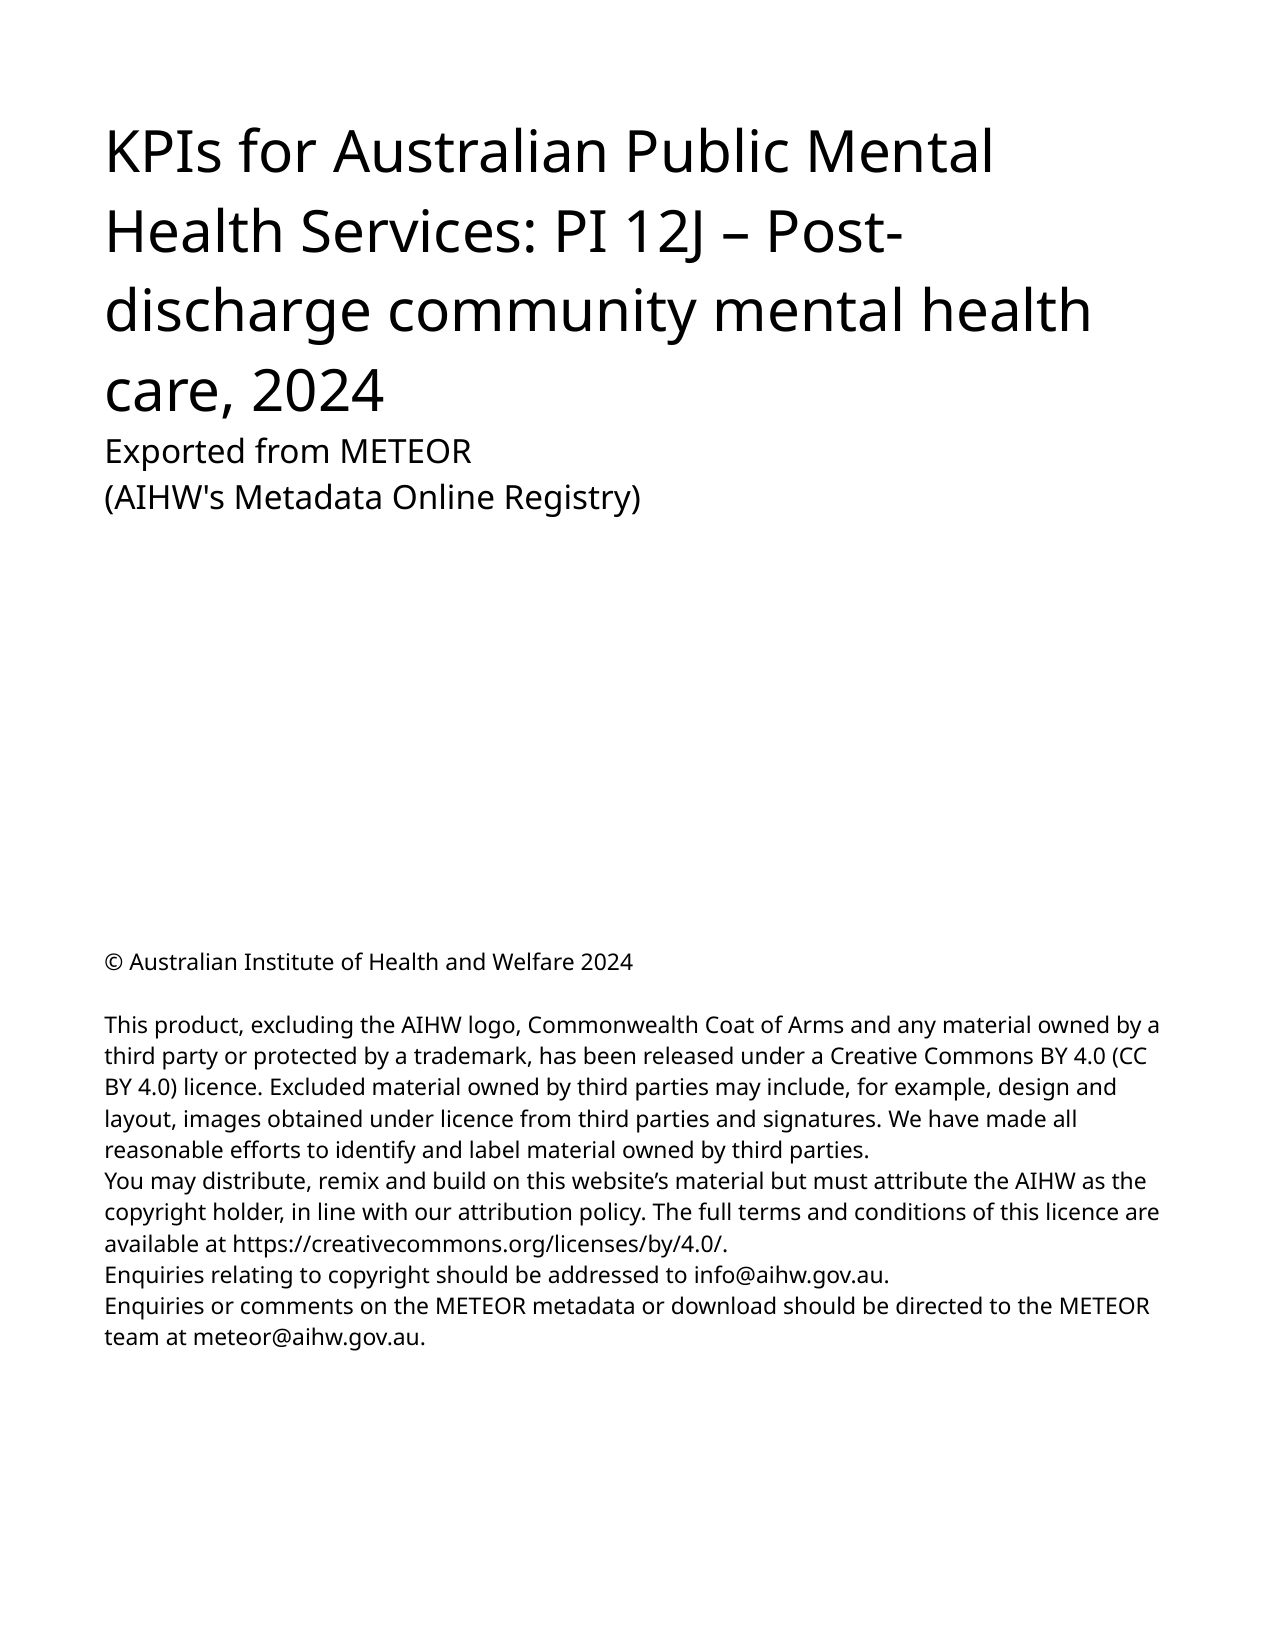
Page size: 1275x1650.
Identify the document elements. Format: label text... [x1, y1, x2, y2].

subtitle Exported from METEOR [104, 428, 1171, 474]
text Enquiries or comments on the METEOR metadata or download should be directed to the METEOR team at meteor@aihw.gov.au. [104, 1290, 1171, 1352]
text This product, excluding the AIHW logo, Commonwealth Coat of Arms and any material owned by a third party or protected by a trademark, has been released under a Creative Commons BY 4.0 (CC BY 4.0) licence. Excluded material owned by third parties may include, for example, design and layout, images obtained under licence from third parties and signatures. We have made all reasonable efforts to identify and label material owned by third parties. [104, 1009, 1171, 1165]
text You may distribute, remix and build on this website’s material but must attribute the AIHW as the copyright holder, in line with our attribution policy. The full terms and conditions of this licence are available at https://creativecommons.org/licenses/by/4.0/. [104, 1165, 1171, 1259]
text Enquiries relating to copyright should be addressed to info@aihw.gov.au. [104, 1259, 1171, 1290]
subtitle (AIHW's Metadata Online Registry) [104, 474, 1171, 519]
text © Australian Institute of Health and Welfare 2024 [104, 946, 1171, 977]
title KPIs for Australian Public Mental Health Services: PI 12J – Post-discharge community mental health care, 2024 [104, 110, 1171, 428]
